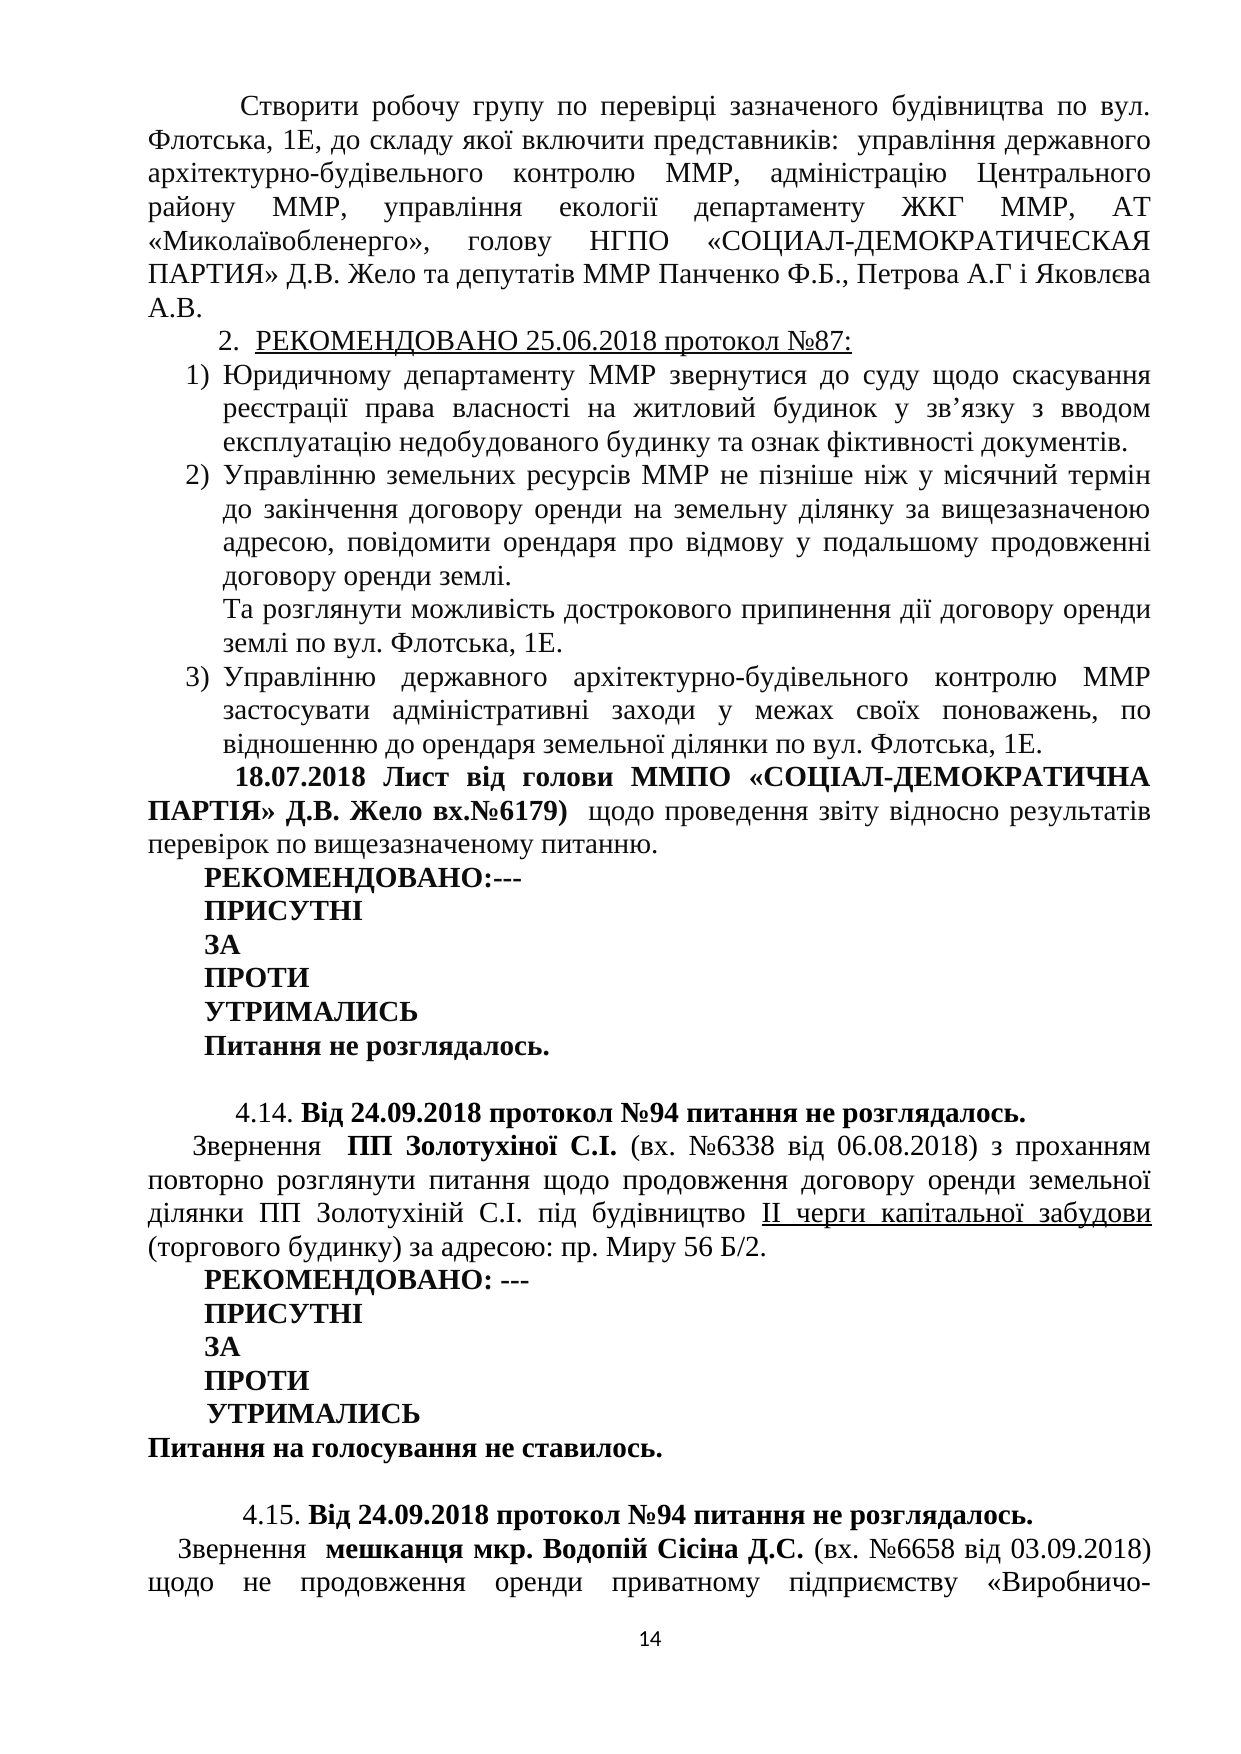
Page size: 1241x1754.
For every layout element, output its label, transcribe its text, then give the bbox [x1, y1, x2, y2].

text УТРИМАЛИСЬ [148, 994, 1152, 1028]
list Управлінню державного архітектурно-будівельного контролю ММР застосувати адміністративні заходи у межах своїх поноважень, по відношенню до орендаря земельної ділянки по вул. Флотська, 1Е. [185, 659, 1152, 759]
list Та розглянути можливість дострокового припинення дії договору оренди землі по вул. Флотська, 1Е. [223, 592, 1152, 659]
text ПРИСУТНІ [148, 1296, 1152, 1329]
text ПРОТИ [148, 1363, 1152, 1397]
text Звернення ПП Золотухіної С.І. (вх. №6338 від 06.08.2018) з проханням повторно розглянути питання щодо продовження договору оренди земельної ділянки ПП Золотухіній С.І. під будівництво ІІ черги капітальної забудови (торгового будинку) за адресою: пр. Миру 56 Б/2. [148, 1128, 1152, 1262]
text ПРОТИ [148, 961, 1152, 994]
text 18.07.2018 Лист від голови ММПО «СОЦІАЛ-ДЕМОКРАТИЧНА ПАРТІЯ» Д.В. Жело вх.№6179) щодо проведення звіту відносно результатів перевірок по вищезазначеному питанню. [148, 759, 1152, 860]
text УТРИМАЛИСЬ [148, 1397, 1152, 1430]
text Створити робочу групу по перевірці зазначеного будівництва по вул. Флотська, 1Е, до складу якої включити представників: управління державного архітектурно-будівельного контролю ММР, адміністрацію Центрального району ММР, управління екології департаменту ЖКГ ММР, АТ «Миколаївобленерго», голову НГПО «СОЦИАЛ-ДЕМОКРАТИЧЕСКАЯ ПАРТИЯ» Д.В. Жело та депутатів ММР Панченко Ф.Б., Петрова А.Г і Яковлєва А.В. [148, 88, 1152, 323]
text 4.15. Від 24.09.2018 протокол №94 питання не розглядалось. [148, 1497, 1152, 1531]
text ЗА [148, 927, 1152, 961]
list Юридичному департаменту ММР звернутися до суду щодо скасування реєстрації права власності на житловий будинок у зв’язку з вводом експлуатацію недобудованого будинку та ознак фіктивності документів. [185, 357, 1152, 457]
text РЕКОМЕНДОВАНО:--- [148, 860, 1152, 893]
list РЕКОМЕНДОВАНО 25.06.2018 протокол №87: [218, 323, 1152, 357]
list Управлінню земельних ресурсів ММР не пізніше ніж у місячний термін до закінчення договору оренди на земельну ділянку за вищезазначеною адресою, повідомити орендаря про відмову у подальшому продовженні договору оренди землі. [185, 457, 1152, 592]
text РЕКОМЕНДОВАНО: --- [148, 1262, 1152, 1296]
text 4.14. Від 24.09.2018 протокол №94 питання не розглядалось. [148, 1095, 1152, 1128]
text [148, 1531, 1152, 1598]
text ПРИСУТНІ [148, 893, 1152, 927]
text Питання на голосування не ставилось. [148, 1430, 1152, 1464]
text ЗА [148, 1329, 1152, 1363]
text Питання не розглядалось. [148, 1028, 1152, 1061]
